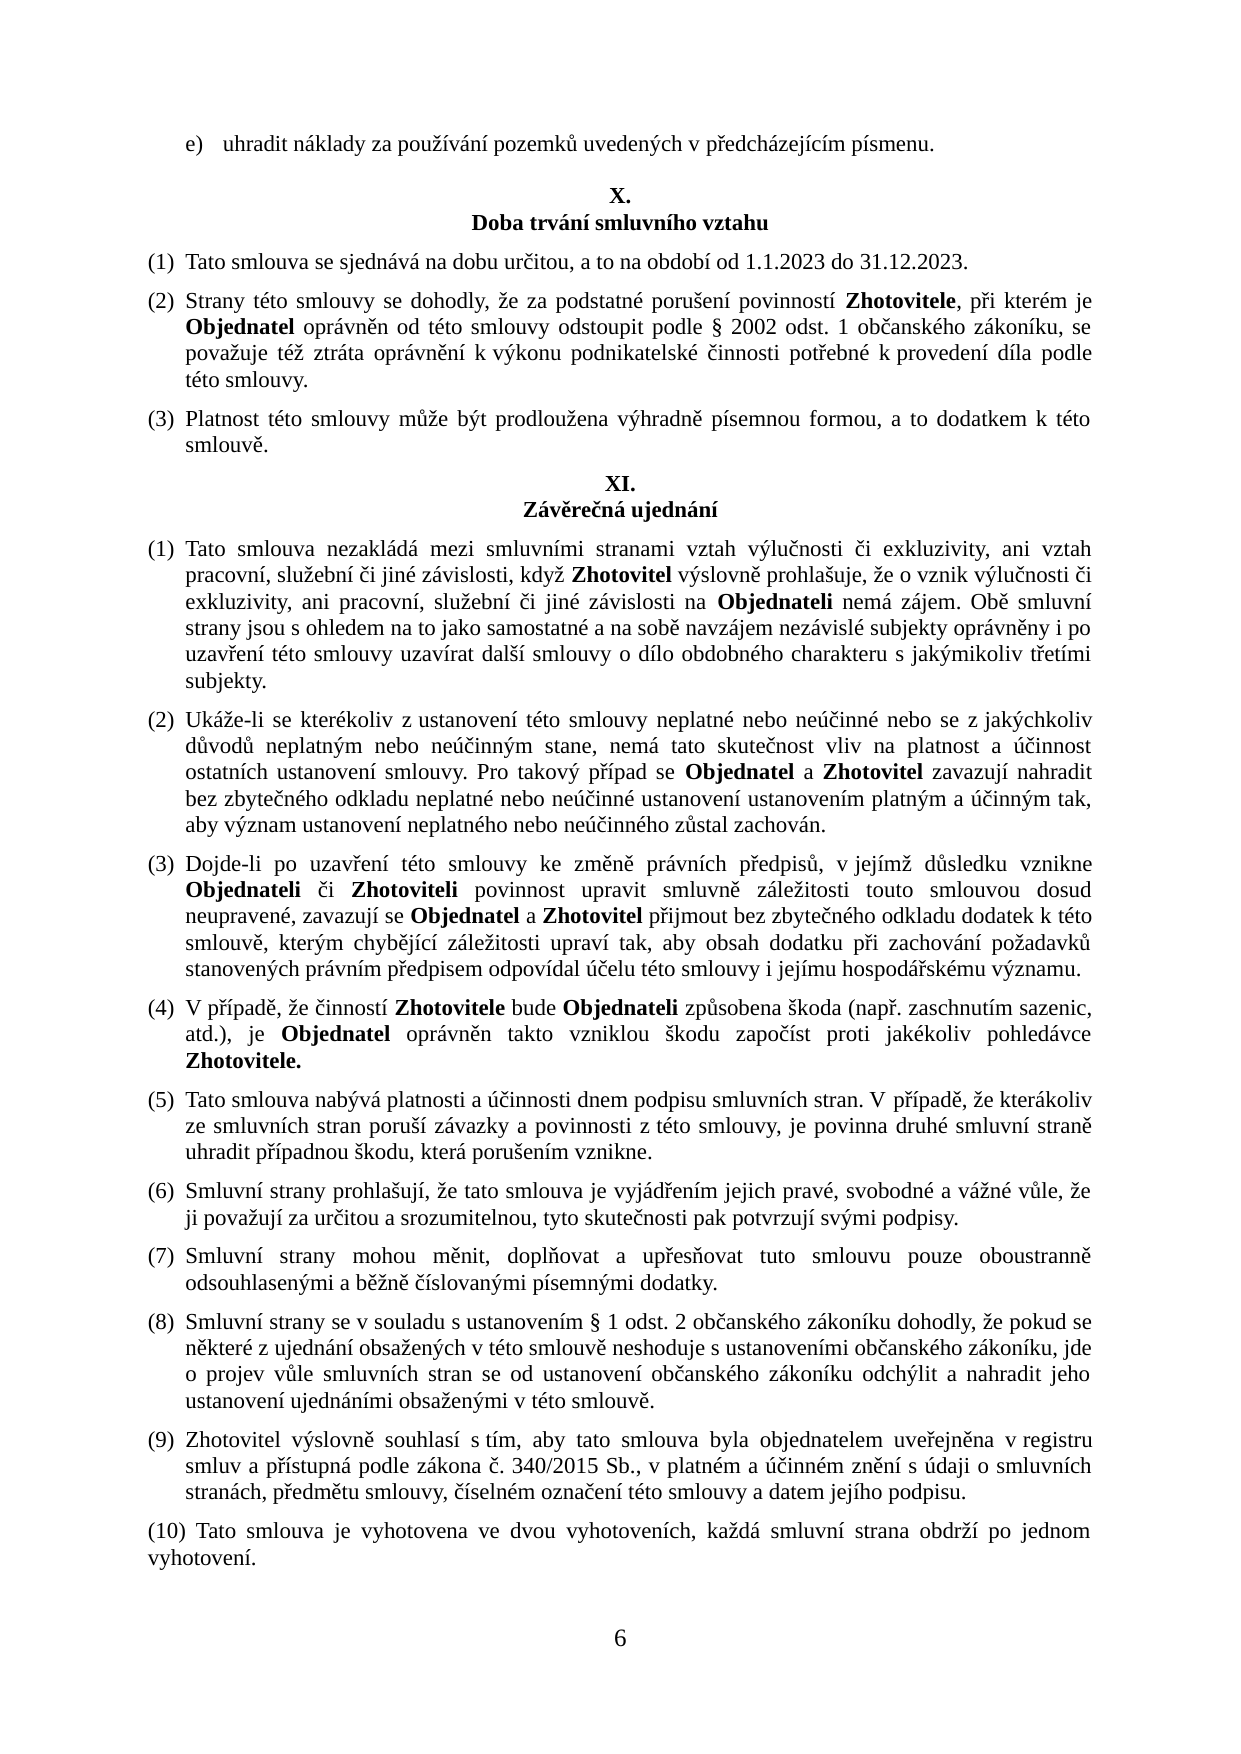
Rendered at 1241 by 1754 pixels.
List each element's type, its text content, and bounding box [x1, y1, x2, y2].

list Tato smlouva nabývá platnosti a účinnosti dnem podpisu smluvních stran. V případě, že kterákoliv ze smluvních stran poruší závazky a povinnosti z této smlouvy, je povinna druhé smluvní straně uhradit případnou škodu, která porušením vznikne. [148, 1086, 1092, 1165]
text (10) Tato smlouva je vyhotovena ve dvou vyhotoveních, každá smluvní strana obdrží po jednom vyhotovení. [148, 1517, 1092, 1570]
list Smluvní strany se v souladu s ustanovením § 1 odst. 2 občanského zákoníku dohodly, že pokud se některé z ujednání obsažených v této smlouvě neshoduje s ustanoveními občanského zákoníku, jde o projev vůle smluvních stran se od ustanovení občanského zákoníku odchýlit a nahradit jeho ustanovení ujednáními obsaženými v této smlouvě. [148, 1308, 1092, 1413]
list Tato smlouva se sjednává na dobu určitou, a to na období od 1.1.2023 do 31.12.2023. [148, 248, 1092, 274]
list Platnost této smlouvy může být prodloužena výhradně písemnou formou, a to dodatkem k této smlouvě. [148, 404, 1092, 457]
subtitle Doba trvání smluvního vztahu [148, 209, 1092, 235]
list uhradit náklady za používání pozemků uvedených v předcházejícím písmenu. [185, 130, 1092, 156]
text X. [148, 183, 1092, 209]
text XI. [148, 470, 1092, 496]
list Ukáže-li se kterékoliv z ustanovení této smlouvy neplatné nebo neúčinné nebo se z jakýchkoliv důvodů neplatným nebo neúčinným stane, nemá tato skutečnost vliv na platnost a účinnost ostatních ustanovení smlouvy. Pro takový případ se Objednatel a Zhotovitel zavazují nahradit bez zbytečného odkladu neplatné nebo neúčinné ustanovení ustanovením platným a účinným tak, aby význam ustanovení neplatného nebo neúčinného zůstal zachován. [148, 706, 1092, 837]
list Smluvní strany prohlašují, že tato smlouva je vyjádřením jejich pravé, svobodné a vážné vůle, že ji považují za určitou a srozumitelnou, tyto skutečnosti pak potvrzují svými podpisy. [148, 1177, 1092, 1230]
list Zhotovitel výslovně souhlasí s tím, aby tato smlouva byla objednatelem uveřejněna v registru smluv a přístupná podle zákona č. 340/2015 Sb., v platném a účinném znění s údaji o smluvních stranách, předmětu smlouvy, číselném označení této smlouvy a datem jejího podpisu. [148, 1426, 1092, 1505]
list Dojde-li po uzavření této smlouvy ke změně právních předpisů, v jejímž důsledku vznikne Objednateli či Zhotoviteli povinnost upravit smluvně záležitosti touto smlouvou dosud neupravené, zavazují se Objednatel a Zhotovitel přijmout bez zbytečného odkladu dodatek k této smlouvě, kterým chybějící záležitosti upraví tak, aby obsah dodatku při zachování požadavků stanovených právním předpisem odpovídal účelu této smlouvy i jejímu hospodářskému významu. [148, 850, 1092, 982]
list V případě, že činností Zhotovitele bude Objednateli způsobena škoda (např. zaschnutím sazenic, atd.), je Objednatel oprávněn takto vzniklou škodu započíst proti jakékoliv pohledávce Zhotovitele. [148, 994, 1092, 1073]
text Závěrečná ujednání [148, 496, 1092, 522]
list Strany této smlouvy se dohodly, že za podstatné porušení povinností Zhotovitele, při kterém je Objednatel oprávněn od této smlouvy odstoupit podle § 2002 odst. 1 občanského zákoníku, se považuje též ztráta oprávnění k výkonu podnikatelské činnosti potřebné k provedení díla podle této smlouvy. [148, 287, 1092, 392]
list Smluvní strany mohou měnit, doplňovat a upřesňovat tuto smlouvu pouze oboustranně odsouhlasenými a běžně číslovanými písemnými dodatky. [148, 1242, 1092, 1295]
list Tato smlouva nezakládá mezi smluvními stranami vztah výlučnosti či exkluzivity, ani vztah pracovní, služební či jiné závislosti, když Zhotovitel výslovně prohlašuje, že o vznik výlučnosti či exkluzivity, ani pracovní, služební či jiné závislosti na Objednateli nemá zájem. Obě smluvní strany jsou s ohledem na to jako samostatné a na sobě navzájem nezávislé subjekty oprávněny i po uzavření této smlouvy uzavírat další smlouvy o dílo obdobného charakteru s jakýmikoliv třetími subjekty. [148, 535, 1092, 693]
